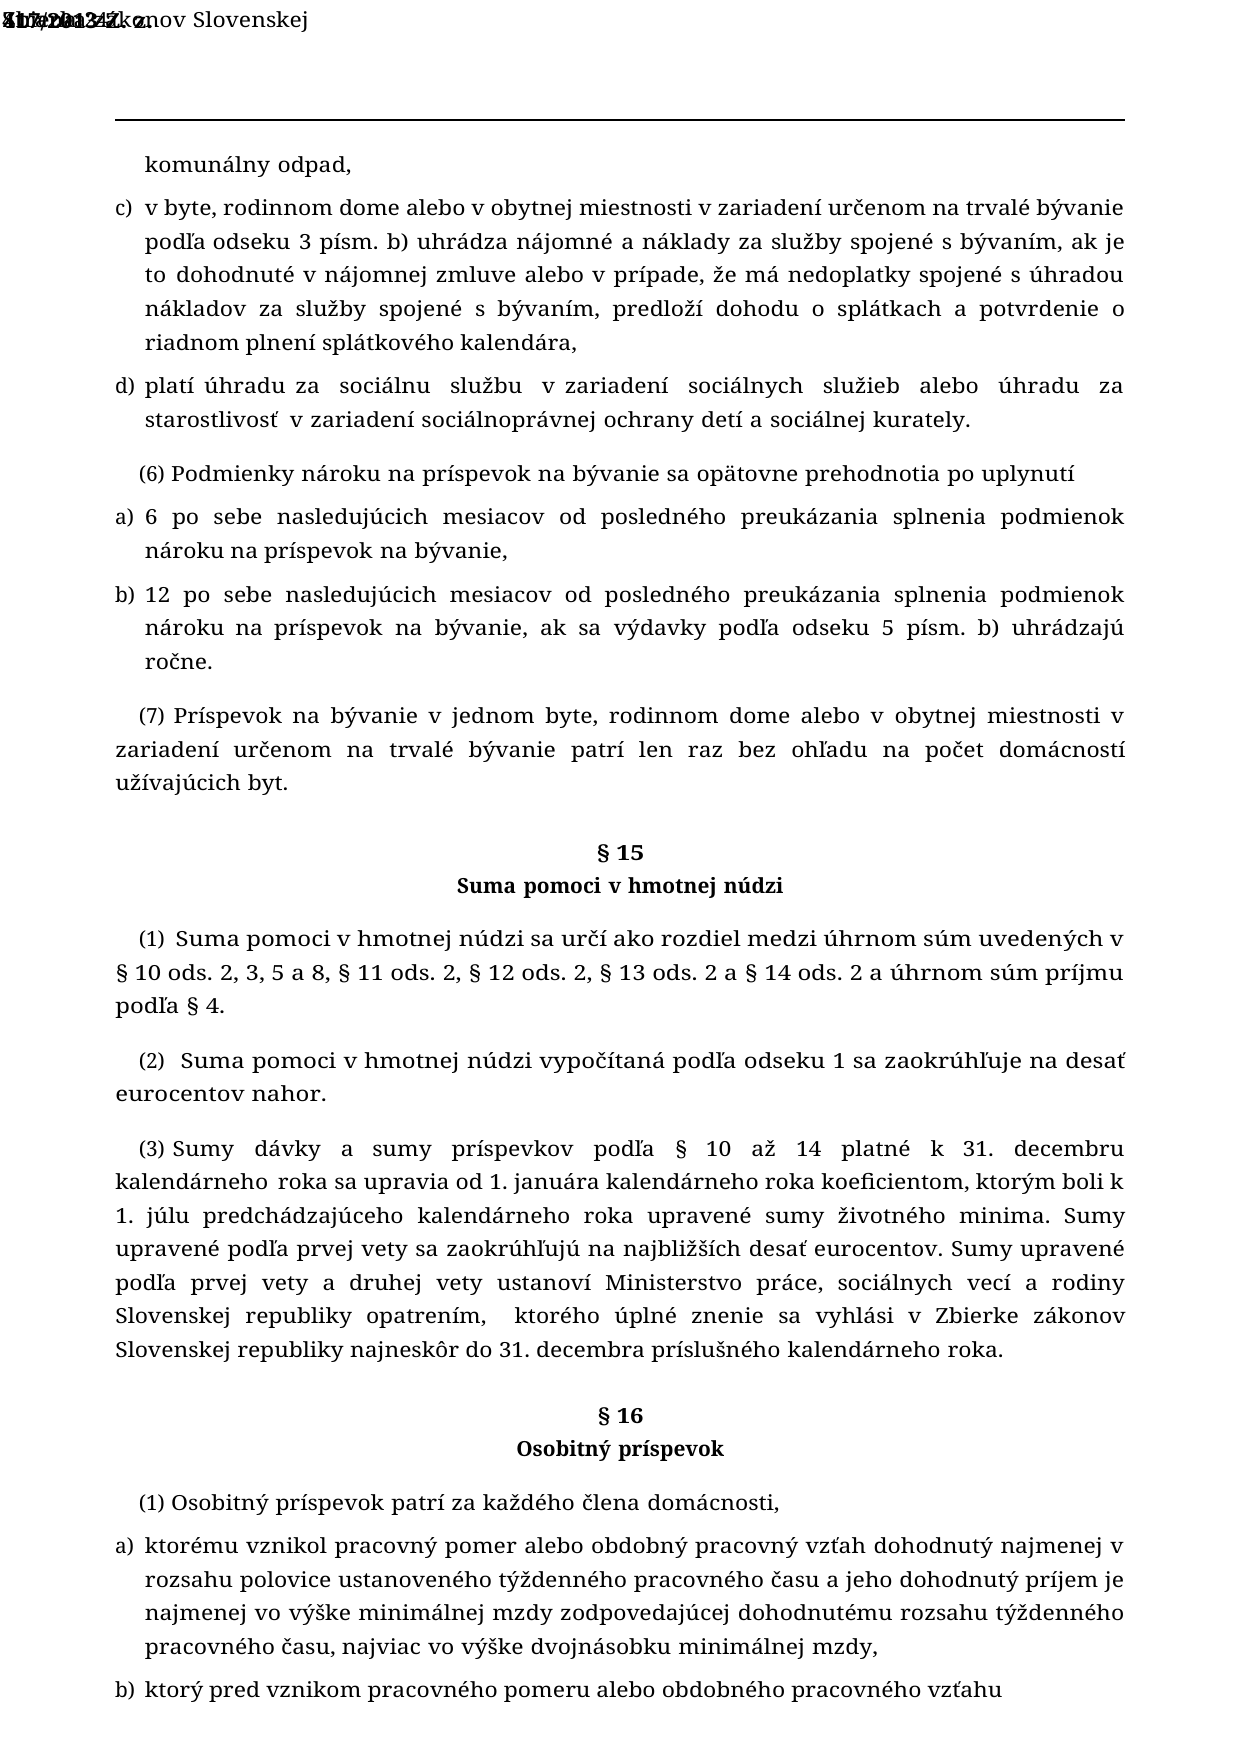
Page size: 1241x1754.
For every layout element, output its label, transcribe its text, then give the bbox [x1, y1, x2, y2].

list Sumy dávky a sumy príspevkov podľa § 10 až 14 platné k 31. decembru kalendárneho roka sa upravia od 1. januára kalendárneho roka koeficientom, ktorým boli k 1. júlu predchádzajúceho kalendárneho roka upravené sumy životného minima. Sumy upravené podľa prvej vety sa zaokrúhľujú na najbližších desať eurocentov. Sumy upravené podľa prvej vety a druhej vety ustanoví Ministerstvo práce, sociálnych vecí a rodiny Slovenskej republiky opatrením, ktorého úplné znenie sa vyhlási v Zbierke zákonov Slovenskej republiky najneskôr do 31. decembra príslušného kalendárneho roka. [115, 1134, 1125, 1363]
list 12 po sebe nasledujúcich mesiacov od posledného preukázania splnenia podmienok nároku na príspevok na bývanie, ak sa výdavky podľa odseku 5 písm. b) uhrádzajú ročne. [115, 580, 1125, 675]
list 6 po sebe nasledujúcich mesiacov od posledného preukázania splnenia podmienok nároku na príspevok na bývanie, [115, 502, 1125, 564]
list v byte, rodinnom dome alebo v obytnej miestnosti v zariadení určenom na trvalé bývanie podľa odseku 3 písm. b) uhrádza nájomné a náklady za služby spojené s bývaním, ak je to dohodnuté v nájomnej zmluve alebo v prípade, že má nedoplatky spojené s úhradou nákladov za služby spojené s bývaním, predloží dohodu o splátkach a potvrdenie o riadnom plnení splátkového kalendára, [115, 193, 1125, 356]
text komunálny odpad, [144, 150, 1136, 178]
list Príspevok na bývanie v jednom byte, rodinnom dome alebo v obytnej miestnosti v zariadení určenom na trvalé bývanie patrí len raz bez ohľadu na počet domácností užívajúcich byt. [115, 701, 1125, 797]
text § 15 [115, 838, 1125, 866]
list Osobitný príspevok patrí za každého člena domácnosti, [139, 1488, 1136, 1516]
list Suma pomoci v hmotnej núdzi vypočítaná podľa odseku 1 sa zaokrúhľuje na desať eurocentov nahor. [115, 1046, 1125, 1108]
text Suma pomoci v hmotnej núdzi [115, 871, 1125, 899]
list ktorému vznikol pracovný pomer alebo obdobný pracovný vzťah dohodnutý najmenej v rozsahu polovice ustanoveného týždenného pracovného času a jeho dohodnutý príjem je najmenej vo výške minimálnej mzdy zodpovedajúcej dohodnutému rozsahu týždenného pracovného času, najviac vo výške dvojnásobku minimálnej mzdy, [115, 1531, 1125, 1660]
list Podmienky nároku na príspevok na bývanie sa opätovne prehodnotia po uplynutí [139, 459, 1136, 488]
list platí úhradu za sociálnu službu v zariadení sociálnych služieb alebo úhradu za starostlivosť v zariadení sociálnoprávnej ochrany detí a sociálnej kurately. [115, 371, 1125, 433]
text § 16 [115, 1401, 1125, 1429]
list ktorý pred vznikom pracovného pomeru alebo obdobného pracovného vzťahu [115, 1676, 1136, 1704]
list Suma pomoci v hmotnej núdzi sa určí ako rozdiel medzi úhrnom súm uvedených v § 10 ods. 2, 3, 5 a 8, § 11 ods. 2, § 12 ods. 2, § 13 ods. 2 a § 14 ods. 2 a úhrnom súm príjmu podľa § 4. [115, 924, 1125, 1020]
text Osobitný príspevok [115, 1434, 1125, 1463]
